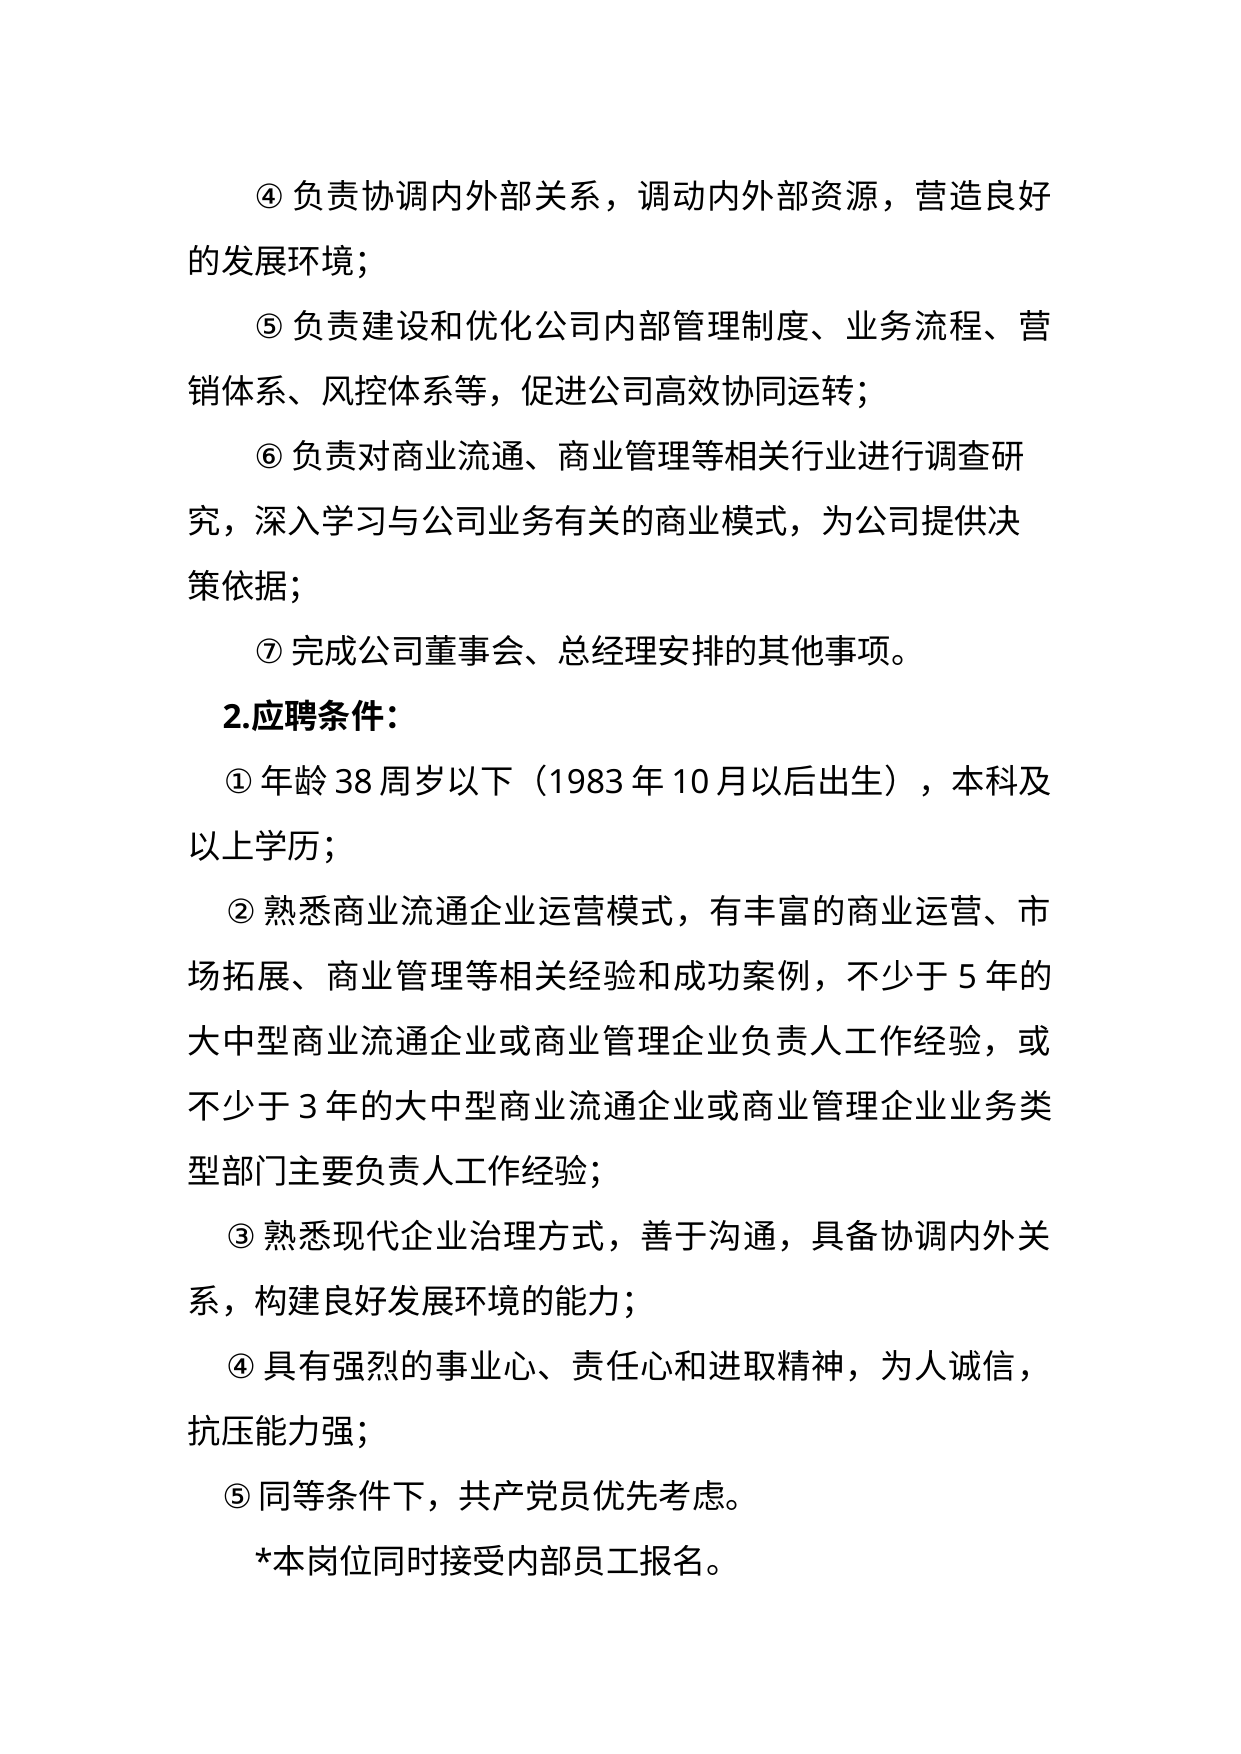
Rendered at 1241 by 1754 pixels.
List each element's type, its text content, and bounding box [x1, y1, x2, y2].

text 2.应聘条件： ①年龄38周岁以下（1983年10月以后出生），本科及以上学历； ②熟悉商业流通企业运营模式，有丰富的商业运营、市场拓展、商业管理等相关经验和成功案例，不少于5年的大中型商业流通企业或商业管理企业负责人工作经验，或不少于3年的大中型商业流通企业或商业管理企业业务类型部门主要负责人工作经验； ③熟悉现代企业治理方式，善于沟通，具备协调内外关系，构建良好发展环境的能力； ④具有强烈的事业心、责任心和进取精神，为人诚信，抗压能力强； ⑤同等条件下，共产党员优先考虑。 [187, 682, 1053, 1527]
text *本岗位同时接受内部员工报名。 [187, 1527, 1053, 1592]
text ⑦完成公司董事会、总经理安排的其他事项。 [187, 617, 1053, 682]
text ⑤负责建设和优化公司内部管理制度、业务流程、营销体系、风控体系等，促进公司高效协同运转； [187, 292, 1053, 422]
text ④负责协调内外部关系，调动内外部资源，营造良好的发展环境； [187, 162, 1053, 292]
text ⑥负责对商业流通、商业管理等相关行业进行调查研究，深入学习与公司业务有关的商业模式，为公司提供决策依据； [187, 422, 1053, 617]
